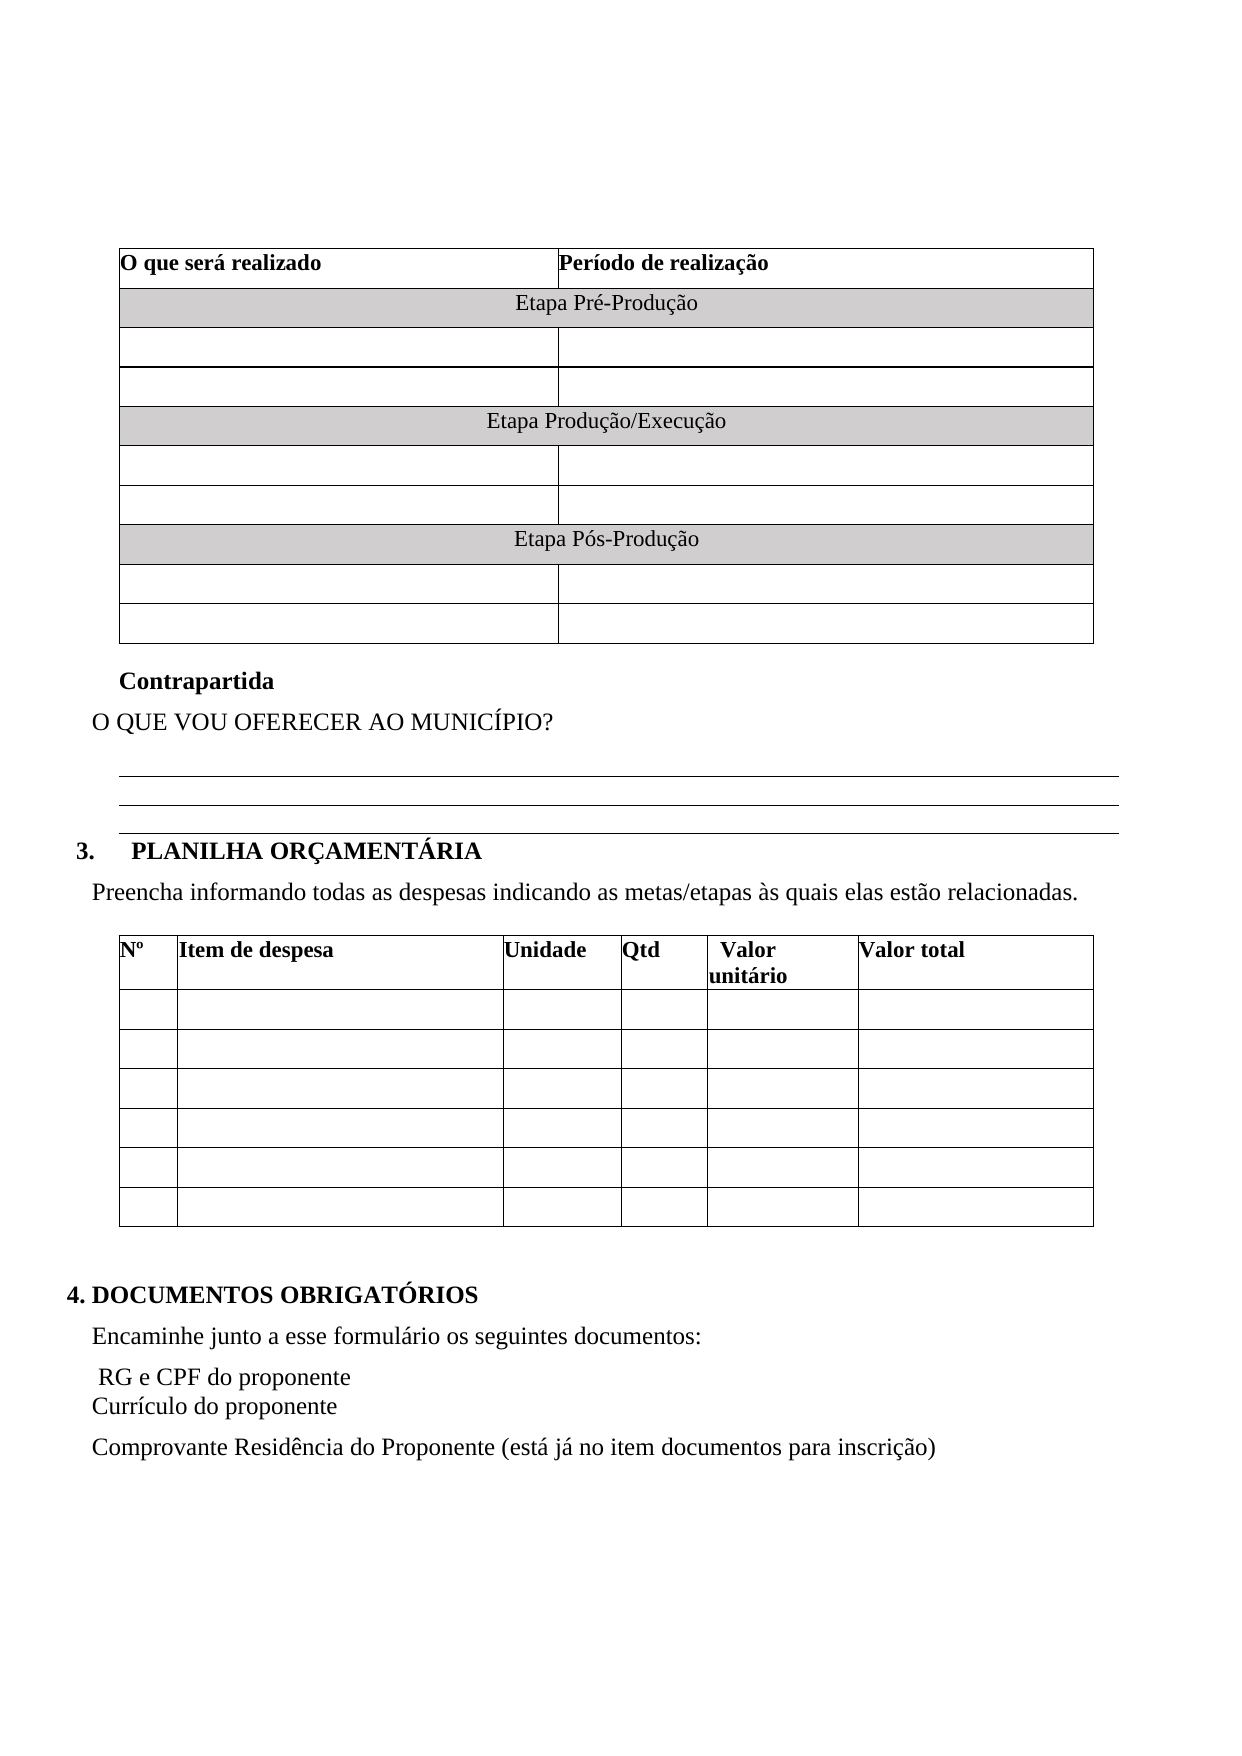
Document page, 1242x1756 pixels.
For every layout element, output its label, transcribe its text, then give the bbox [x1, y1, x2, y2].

table_cell [622, 1109, 707, 1147]
table_cell [859, 1148, 1093, 1187]
table_cell [120, 565, 558, 603]
table_cell [120, 1109, 177, 1147]
table_cell [708, 990, 858, 1029]
text RG e CPF do proponente [92, 1362, 1152, 1391]
table_cell [708, 1188, 858, 1226]
table_cell Etapa Produção/Execução [120, 407, 1093, 445]
text Preencha informando todas as despesas indicando as metas/etapas às quais elas estão relacionadas. [92, 877, 1152, 906]
text Comprovante Residência do Proponente (está já no item documentos para inscrição) [92, 1432, 1152, 1461]
table_cell [120, 1148, 177, 1187]
table_cell [622, 1030, 707, 1068]
table_cell [708, 1030, 858, 1068]
table_cell [504, 1148, 621, 1187]
table_cell [622, 1188, 707, 1226]
text Currículo do proponente [92, 1391, 1152, 1420]
table_cell [120, 990, 177, 1029]
table_cell [120, 486, 558, 524]
subtitle Contrapartida [119, 666, 1152, 695]
table_header Valor unitário [708, 936, 858, 989]
text Encaminhe junto a esse formulário os seguintes documentos: [92, 1321, 1152, 1350]
table_cell [622, 1069, 707, 1107]
table_cell [708, 1109, 858, 1147]
table_cell [504, 1109, 621, 1147]
table_cell [178, 1069, 503, 1107]
table_cell [559, 604, 1093, 643]
text O QUE VOU OFERECER AO MUNICÍPIO? [92, 707, 1152, 736]
table_cell [178, 990, 503, 1029]
table_cell [559, 328, 1093, 366]
subtitle PLANILHA ORÇAMENTÁRIA [76, 836, 1152, 865]
table_header Qtd [622, 936, 707, 989]
table_cell [120, 446, 558, 485]
table_header Item de despesa [178, 936, 503, 989]
table_cell [859, 1069, 1093, 1107]
table_cell Etapa Pré-Produção [120, 289, 1093, 327]
table_cell [178, 1148, 503, 1187]
table_cell [120, 604, 558, 643]
table_cell [504, 990, 621, 1029]
table_cell [120, 368, 558, 406]
table_cell [120, 1030, 177, 1068]
table_cell [559, 446, 1093, 485]
table_header Nº [120, 936, 177, 989]
table_cell [859, 1030, 1093, 1068]
table_cell [504, 1069, 621, 1107]
table_cell [504, 1188, 621, 1226]
table_cell [622, 990, 707, 1029]
table_cell [120, 1069, 177, 1107]
table_header Valor total [859, 936, 1093, 989]
table_cell [504, 1030, 621, 1068]
table_cell [178, 1030, 503, 1068]
table_cell Etapa Pós-Produção [120, 525, 1093, 564]
table_cell [178, 1188, 503, 1226]
table_cell [708, 1148, 858, 1187]
table_cell [708, 1069, 858, 1107]
table_header Período de realização [559, 249, 1093, 288]
table_header Unidade [504, 936, 621, 989]
table_cell [178, 1109, 503, 1147]
table_cell [120, 1188, 177, 1226]
table_cell [120, 328, 558, 366]
table_cell [559, 565, 1093, 603]
table_cell [559, 368, 1093, 406]
table_cell [859, 1109, 1093, 1147]
table_cell [559, 486, 1093, 524]
table_header O que será realizado [120, 249, 558, 288]
table_cell [622, 1148, 707, 1187]
table_cell [859, 1188, 1093, 1226]
subtitle DOCUMENTOS OBRIGATÓRIOS [67, 1280, 1152, 1309]
table_cell [859, 990, 1093, 1029]
